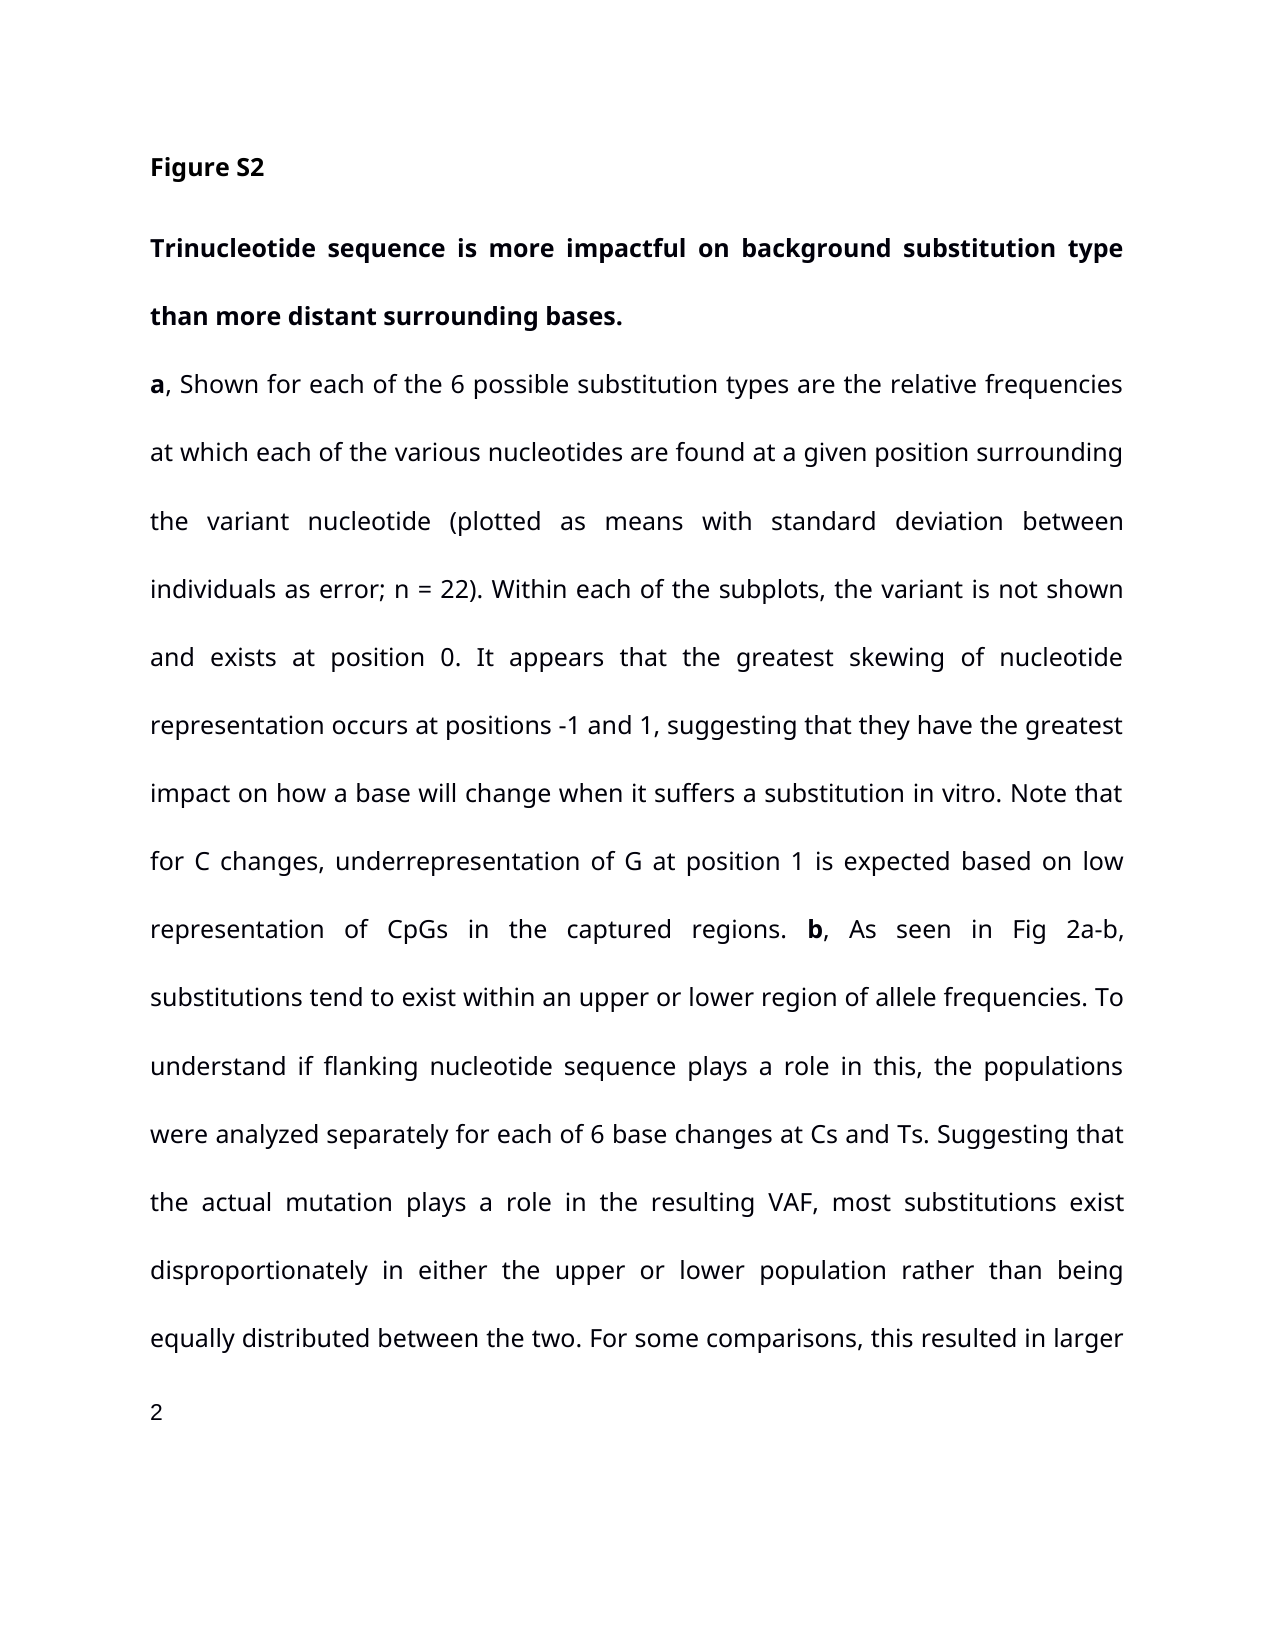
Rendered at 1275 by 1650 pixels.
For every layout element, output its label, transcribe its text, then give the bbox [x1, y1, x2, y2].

text Trinucleotide sequence is more impactful on background substitution type than more distant surrounding bases. [150, 231, 1125, 333]
subtitle Figure S2 [150, 150, 1125, 184]
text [150, 367, 1125, 1355]
